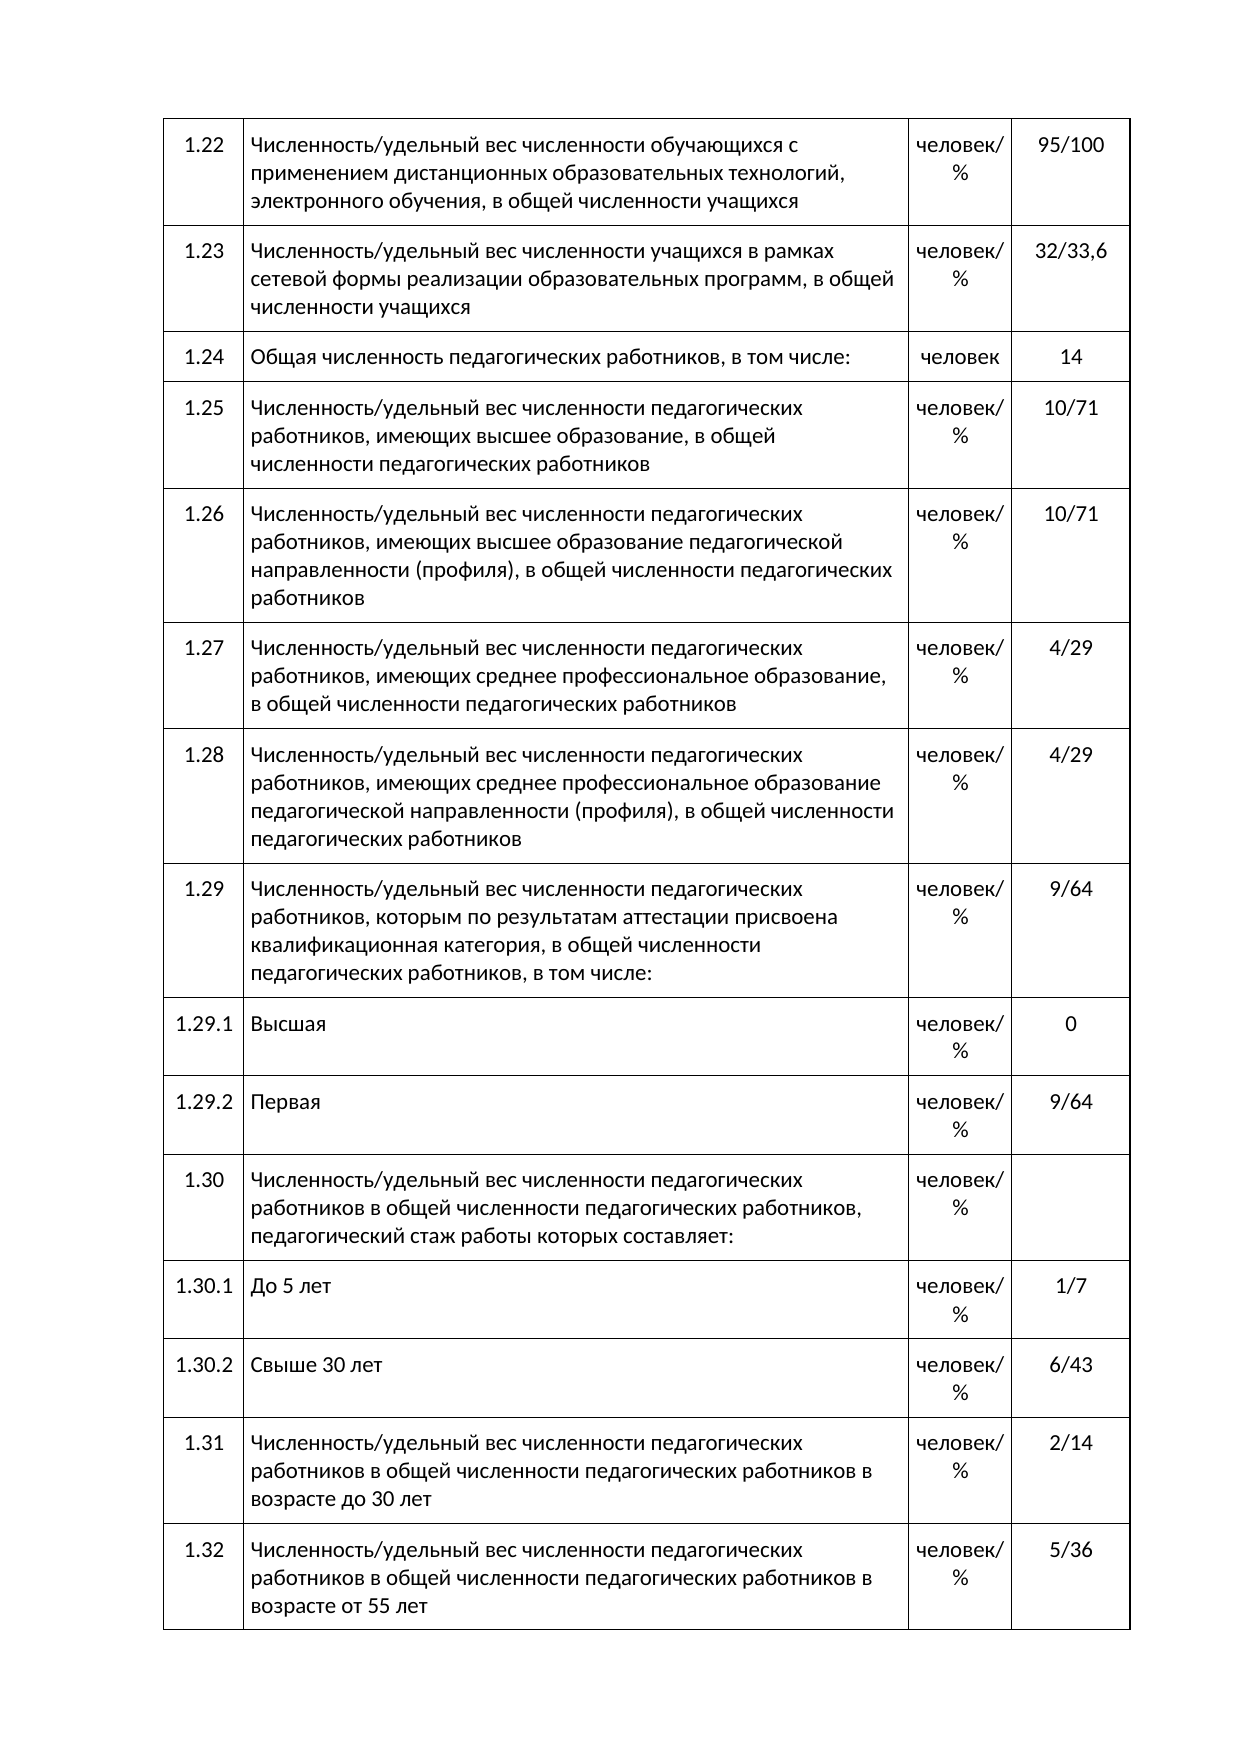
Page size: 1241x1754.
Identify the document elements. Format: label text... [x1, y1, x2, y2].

table_cell человек [909, 332, 1011, 381]
table_cell 1.30.1 [164, 1261, 243, 1338]
table_cell 1.32 [164, 1524, 243, 1629]
table_cell 0 [1012, 998, 1129, 1075]
table_cell 10/71 [1012, 382, 1129, 487]
table_cell человек/% [909, 489, 1011, 622]
table_cell человек/% [909, 998, 1011, 1075]
table_cell 1.30.2 [164, 1339, 243, 1417]
table_cell 32/33,6 [1012, 226, 1129, 331]
table_cell До 5 лет [244, 1261, 908, 1338]
table_cell Свыше 30 лет [244, 1339, 908, 1417]
table_cell человек/% [909, 382, 1011, 487]
table_cell 14 [1012, 332, 1129, 381]
table_cell 1.31 [164, 1418, 243, 1523]
table_cell Численность/удельный вес численности педагогических работников, имеющих высшее образование педагогической направленности (профиля), в общей численности педагогических работников [244, 489, 908, 622]
table_cell Численность/удельный вес численности педагогических работников в общей численности педагогических работников, педагогический стаж работы которых составляет: [244, 1155, 908, 1260]
table_cell 5/36 [1012, 1524, 1129, 1629]
table_cell Численность/удельный вес численности педагогических работников, которым по результатам аттестации присвоена квалификационная категория, в общей численности педагогических работников, в том числе: [244, 864, 908, 997]
table_cell Общая численность педагогических работников, в том числе: [244, 332, 908, 381]
table_cell 1.26 [164, 489, 243, 622]
table_cell человек/% [909, 1076, 1011, 1154]
table_cell 1.29.2 [164, 1076, 243, 1154]
table_cell 4/29 [1012, 729, 1129, 863]
table_cell 1.27 [164, 623, 243, 728]
table_cell 10/71 [1012, 489, 1129, 622]
table_cell Численность/удельный вес численности педагогических работников в общей численности педагогических работников в возрасте от 55 лет [244, 1524, 908, 1629]
table_cell человек/% [909, 119, 1011, 224]
table_cell 1.25 [164, 382, 243, 487]
table_cell человек/% [909, 1524, 1011, 1629]
table_cell человек/% [909, 623, 1011, 728]
table_cell 2/14 [1012, 1418, 1129, 1523]
table_cell 1.24 [164, 332, 243, 381]
table_cell Численность/удельный вес численности педагогических работников, имеющих среднее профессиональное образование педагогической направленности (профиля), в общей численности педагогических работников [244, 729, 908, 863]
table_cell человек/% [909, 1261, 1011, 1338]
table_cell 1.23 [164, 226, 243, 331]
table_cell человек/% [909, 226, 1011, 331]
table_cell человек/% [909, 1339, 1011, 1417]
table_cell [1012, 1155, 1129, 1260]
table_cell Численность/удельный вес численности обучающихся с применением дистанционных образовательных технологий, электронного обучения, в общей численности учащихся [244, 119, 908, 224]
table_cell Первая [244, 1076, 908, 1154]
table_cell 1.29 [164, 864, 243, 997]
table_cell 9/64 [1012, 1076, 1129, 1154]
table_cell человек/% [909, 1418, 1011, 1523]
table_cell Численность/удельный вес численности учащихся в рамках сетевой формы реализации образовательных программ, в общей численности учащихся [244, 226, 908, 331]
table_cell 1.30 [164, 1155, 243, 1260]
table_cell 4/29 [1012, 623, 1129, 728]
table_cell человек/% [909, 864, 1011, 997]
table_cell 6/43 [1012, 1339, 1129, 1417]
table_cell 95/100 [1012, 119, 1129, 224]
table_cell человек/% [909, 729, 1011, 863]
table_cell Численность/удельный вес численности педагогических работников, имеющих среднее профессиональное образование, в общей численности педагогических работников [244, 623, 908, 728]
table_cell 1.28 [164, 729, 243, 863]
table_cell Высшая [244, 998, 908, 1075]
table_cell 9/64 [1012, 864, 1129, 997]
table_cell Численность/удельный вес численности педагогических работников, имеющих высшее образование, в общей численности педагогических работников [244, 382, 908, 487]
table_cell 1/7 [1012, 1261, 1129, 1338]
table_cell 1.29.1 [164, 998, 243, 1075]
table_cell человек/% [909, 1155, 1011, 1260]
table_cell 1.22 [164, 119, 243, 224]
table_cell Численность/удельный вес численности педагогических работников в общей численности педагогических работников в возрасте до 30 лет [244, 1418, 908, 1523]
